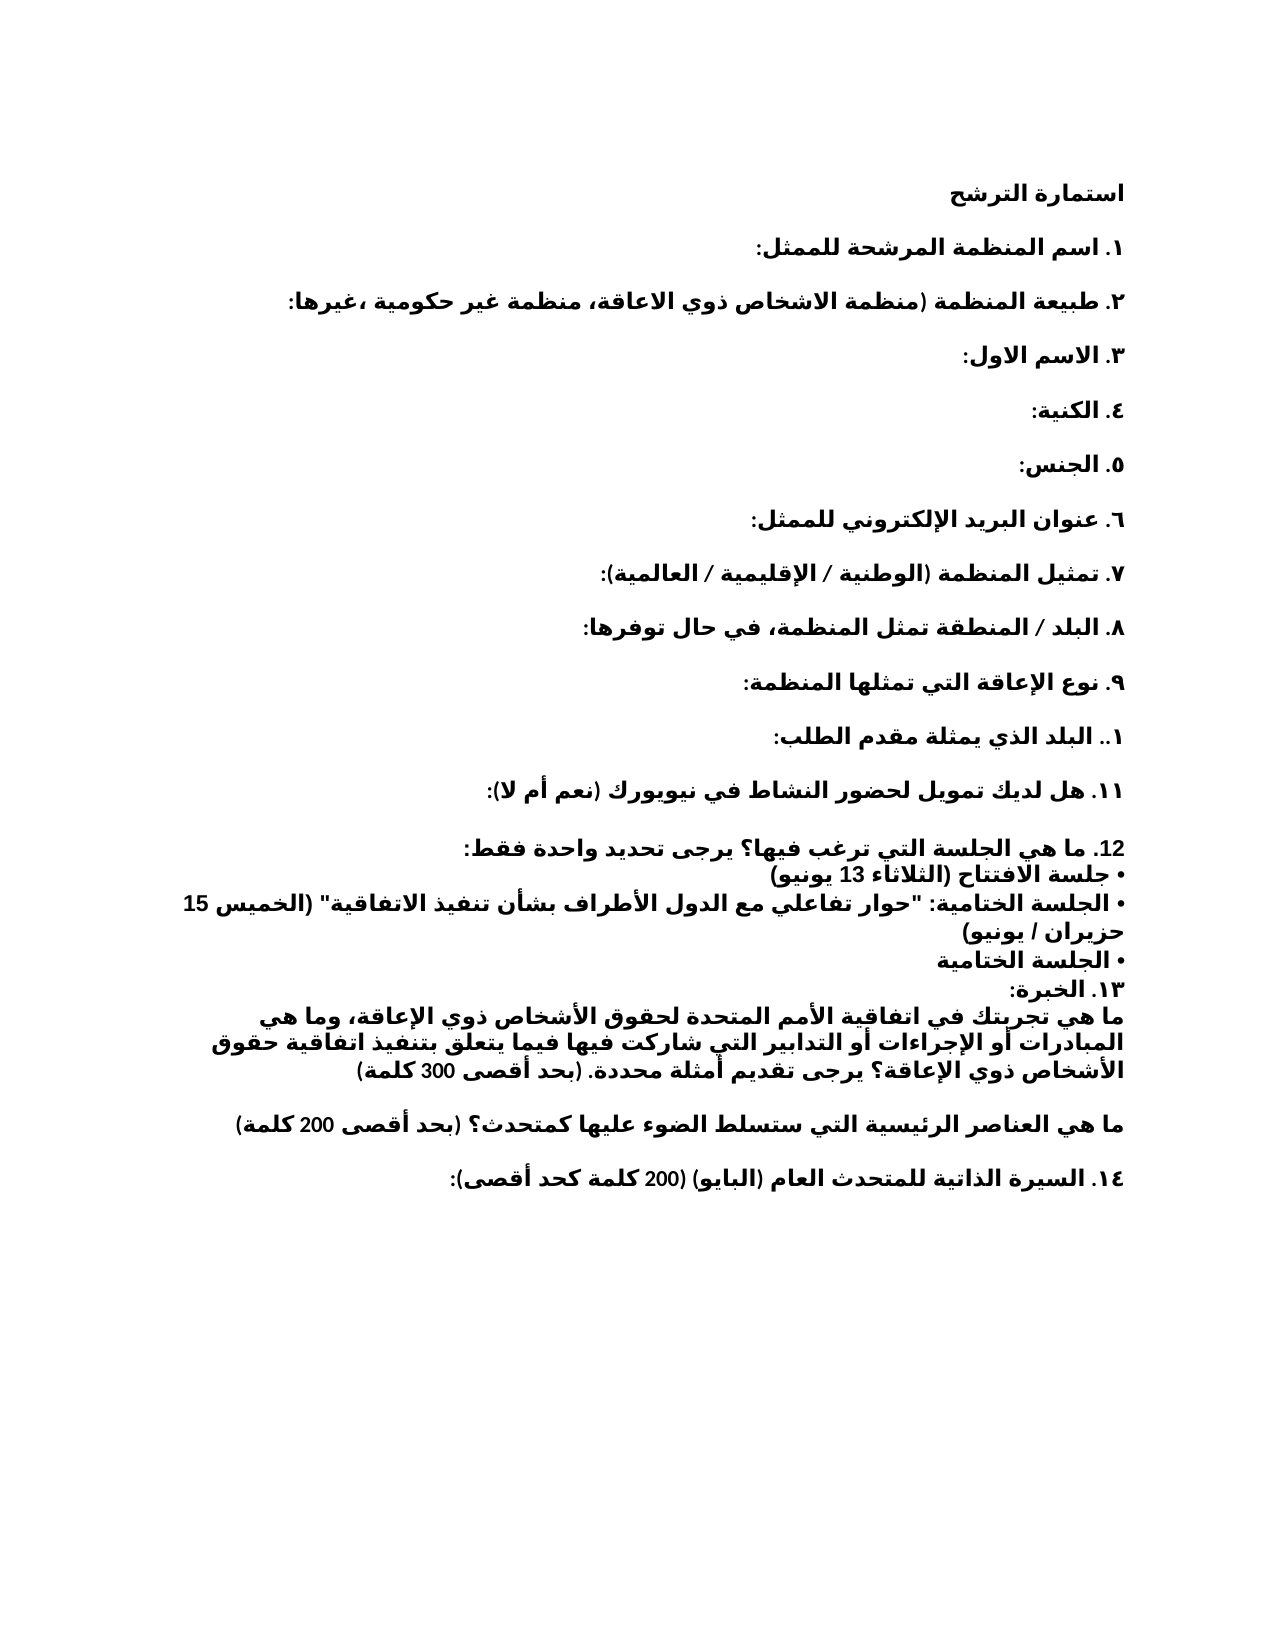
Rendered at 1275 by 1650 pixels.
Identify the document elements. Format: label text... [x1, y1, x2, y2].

text ١١. هل لديك تمويل لحضور النشاط في نيويورك (نعم أم لا): [150, 777, 1125, 805]
text ٥. الجنس: [150, 450, 1125, 478]
text ٩. نوع الإعاقة التي تمثلها المنظمة: [150, 668, 1125, 696]
text ١.. البلد الذي يمثلة مقدم الطلب: [150, 722, 1125, 750]
text ٤. الكنية: [150, 396, 1125, 424]
text ١٣. الخبرة: [150, 975, 1125, 1003]
text استمارة الترشح [150, 180, 1125, 207]
text ٢. طبيعة المنظمة (منظمة الاشخاص ذوي الاعاقة، منظمة غير حكومية ،غيرها: [150, 287, 1125, 315]
text ٧. تمثيل المنظمة (الوطنية / الإقليمية / العالمية): [150, 559, 1125, 587]
text ٣. الاسم الاول: [150, 342, 1125, 370]
text 12. ما هي الجلسة التي ترغب فيها؟ يرجى تحديد واحدة فقط: [150, 835, 1125, 861]
text ١٤. السيرة الذاتية للمتحدث العام (البايو) (200 كلمة كحد أقصى): [150, 1164, 1125, 1192]
text ما هي تجربتك في اتفاقية الأمم المتحدة لحقوق الأشخاص ذوي الإعاقة، وما هي المبادرات أو الإجراءات أو التدابير التي شاركت فيها فيما يتعلق بتنفيذ اتفاقية حقوق الأشخاص ذوي الإعاقة؟ يرجى تقديم أمثلة محددة. (بحد أقصى 300 كلمة) [150, 1003, 1125, 1084]
text • الجلسة الختامية [150, 947, 1125, 973]
text ١. اسم المنظمة المرشحة للممثل: [150, 233, 1125, 261]
text ٨. البلد / المنطقة تمثل المنظمة، في حال توفرها: [150, 613, 1125, 642]
text • الجلسة الختامية: "حوار تفاعلي مع الدول الأطراف بشأن تنفيذ الاتفاقية" (الخميس 15 حزيران / يونيو) [150, 890, 1125, 944]
text ما هي العناصر الرئيسية التي ستسلط الضوء عليها كمتحدث؟ (بحد أقصى 200 كلمة) [150, 1110, 1125, 1138]
text ٦. عنوان البريد الإلكتروني للممثل: [150, 505, 1125, 533]
text • جلسة الافتتاح (الثلاثاء 13 يونيو) [150, 861, 1125, 888]
